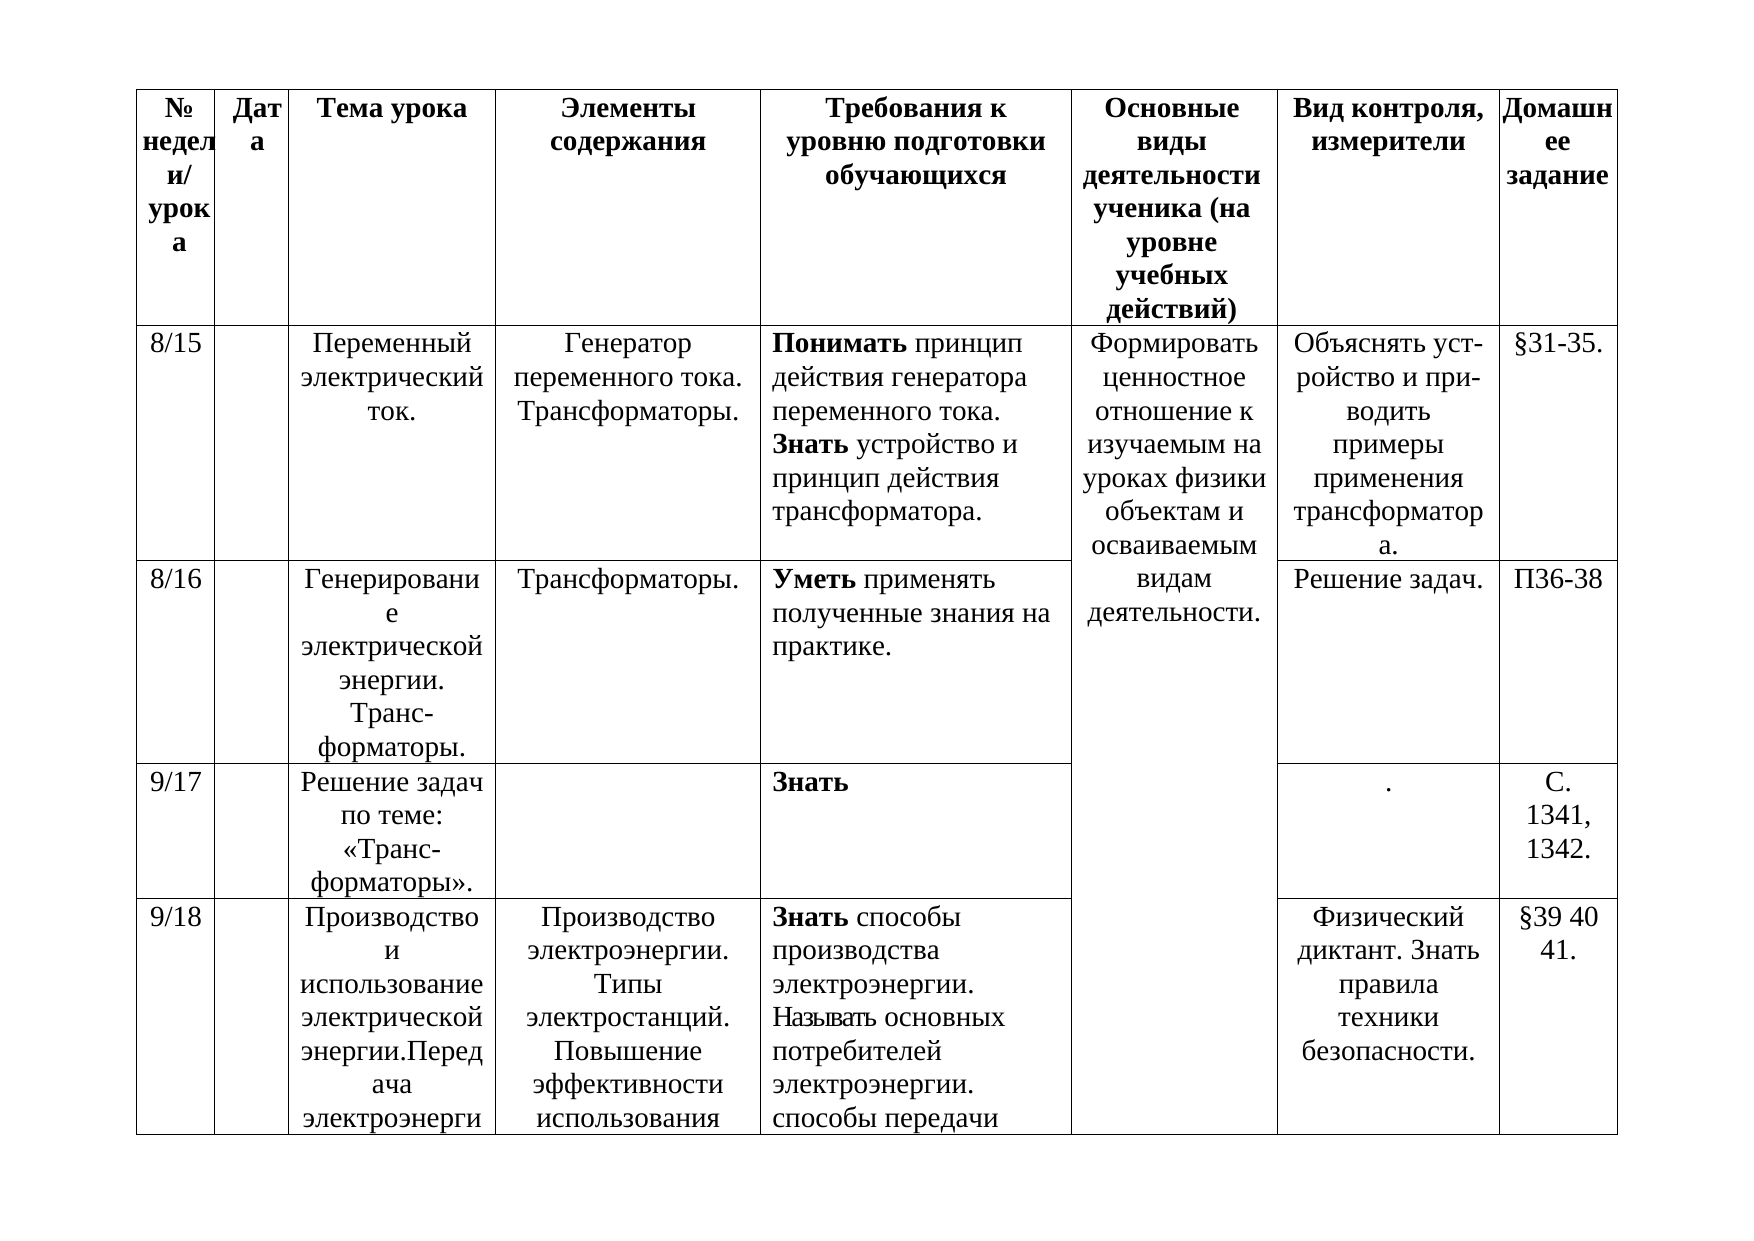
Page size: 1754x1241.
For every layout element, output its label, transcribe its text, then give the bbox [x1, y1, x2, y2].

table_cell Понимать принцип действия генератора переменного тока. Знать устройство и принцип действия трансформатора. [761, 326, 1071, 560]
table_cell Знать способы производства электроэнергии. Называть основных потребителей электроэнергии. способы передачи электроэнергии. [761, 899, 1071, 1134]
table_cell Генерирование электрической энергии. Транс-форматоры. [289, 561, 495, 763]
table_cell Генератор переменного тока. Трансформаторы. [496, 326, 760, 560]
table_cell Уметь применять полученные знания на практике. [761, 561, 1071, 763]
table_cell Объяснять уст-ройство и при-водить примеры применения трансформатора. [1278, 326, 1499, 560]
table_cell Физический диктант. Знать правила техники безопасности. [1278, 899, 1499, 1134]
table_cell 9/18 [137, 899, 214, 1134]
table_cell Трансформаторы. [496, 561, 760, 763]
table_header Вид контроля, измерители [1278, 90, 1499, 324]
table_cell [215, 764, 288, 898]
table_cell 9/17 [137, 764, 214, 898]
table_header № недели/ урока [137, 90, 214, 324]
table_header Основные виды деятельности ученика (на уровне учебных действий) [1072, 90, 1277, 324]
table_cell [496, 764, 760, 898]
table_cell Производство и использование электрической энергии.Передача электроэнергии. [289, 899, 495, 1134]
table_cell Знать [761, 764, 1071, 898]
table_cell 8/15 [137, 326, 214, 560]
table_cell Решение задач по теме: «Транс-форматоры». [289, 764, 495, 898]
table_header Требования к уровню подготовки обучающихся [761, 90, 1071, 324]
table_header Дата [215, 90, 288, 324]
table_cell С. 1341, 1342. [1500, 764, 1617, 898]
table_header Домашнее задание [1500, 90, 1617, 324]
table_cell Переменный электрический ток. [289, 326, 495, 560]
table_cell . [1278, 764, 1499, 898]
table_cell Формировать ценностное отношение к изучаемым на уроках физики объектам и осваиваемым видам деятельности. [1072, 326, 1277, 1134]
table_cell Производство электроэнергии. Типы электростанций. Повышение эффективности использования электроэнергии.Передача электроэнергии. [496, 899, 760, 1134]
table_cell §31-35. [1500, 326, 1617, 560]
table_cell Решение задач. [1278, 561, 1499, 763]
table_header Тема урока [289, 90, 495, 324]
table_cell [215, 899, 288, 1134]
table_cell 8/16 [137, 561, 214, 763]
table_cell [215, 561, 288, 763]
table_header Элементы содержания [496, 90, 760, 324]
table_cell §39 40 41. [1500, 899, 1617, 1134]
table_cell [215, 326, 288, 560]
table_cell П36-38 [1500, 561, 1617, 763]
